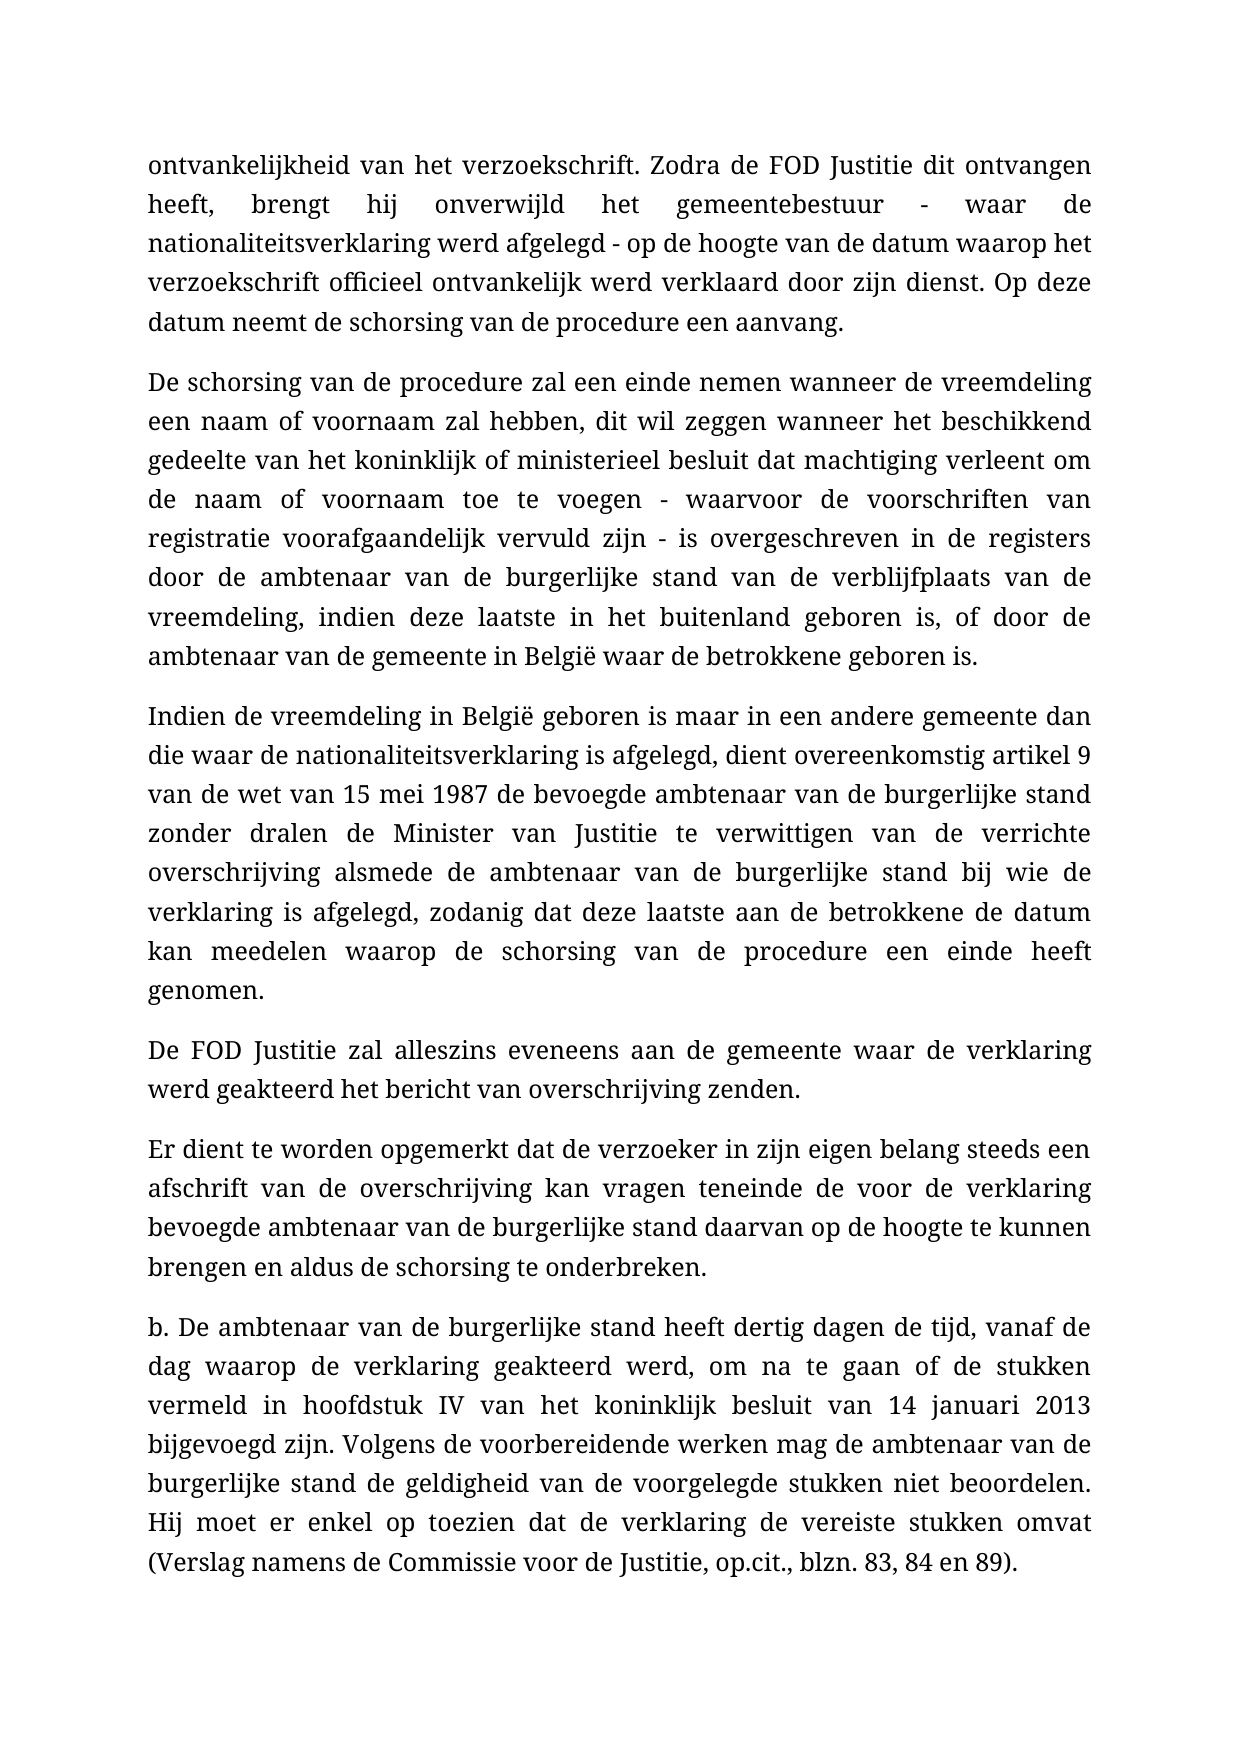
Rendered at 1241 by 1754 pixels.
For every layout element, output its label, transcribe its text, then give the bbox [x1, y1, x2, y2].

text De schorsing van de procedure zal een einde nemen wanneer de vreemdeling een naam of voornaam zal hebben, dit wil zeggen wanneer het beschikkend gedeelte van het koninklijk of ministerieel besluit dat machtiging verleent om de naam of voornaam toe te voegen - waarvoor de voorschriften van registratie voorafgaandelijk vervuld zijn - is overgeschreven in de registers door de ambtenaar van de burgerlijke stand van de verblijfplaats van de vreemdeling, indien deze laatste in het buitenland geboren is, of door de ambtenaar van de gemeente in België waar de betrokkene geboren is. [148, 364, 1093, 672]
text De FOD Justitie zal alleszins eveneens aan de gemeente waar de verklaring werd geakteerd het bericht van overschrijving zenden. [148, 1033, 1093, 1106]
text b. De ambtenaar van de burgerlijke stand heeft dertig dagen de tijd, vanaf de dag waarop de verklaring geakteerd werd, om na te gaan of de stukken vermeld in hoofdstuk IV van het koninklijk besluit van 14 januari 2013 bijgevoegd zijn. Volgens de voorbereidende werken mag de ambtenaar van de burgerlijke stand de geldigheid van de voorgelegde stukken niet beoordelen. Hij moet er enkel op toezien dat de verklaring de vereiste stukken omvat (Verslag namens de Commissie voor de Justitie, op.cit., blzn. 83, 84 en 89). [148, 1309, 1093, 1578]
text Indien de vreemdeling in België geboren is maar in een andere gemeente dan die waar de nationaliteitsverklaring is afgelegd, dient overeenkomstig artikel 9 van de wet van 15 mei 1987 de bevoegde ambtenaar van de burgerlijke stand zonder dralen de Minister van Justitie te verwittigen van de verrichte overschrijving alsmede de ambtenaar van de burgerlijke stand bij wie de verklaring is afgelegd, zodanig dat deze laatste aan de betrokkene de datum kan meedelen waarop de schorsing van de procedure een einde heeft genomen. [148, 698, 1093, 1007]
text Er dient te worden opgemerkt dat de verzoeker in zijn eigen belang steeds een afschrift van de overschrijving kan vragen teneinde de voor de verklaring bevoegde ambtenaar van de burgerlijke stand daarvan op de hoogte te kunnen brengen en aldus de schorsing te onderbreken. [148, 1132, 1093, 1283]
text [148, 148, 1093, 338]
